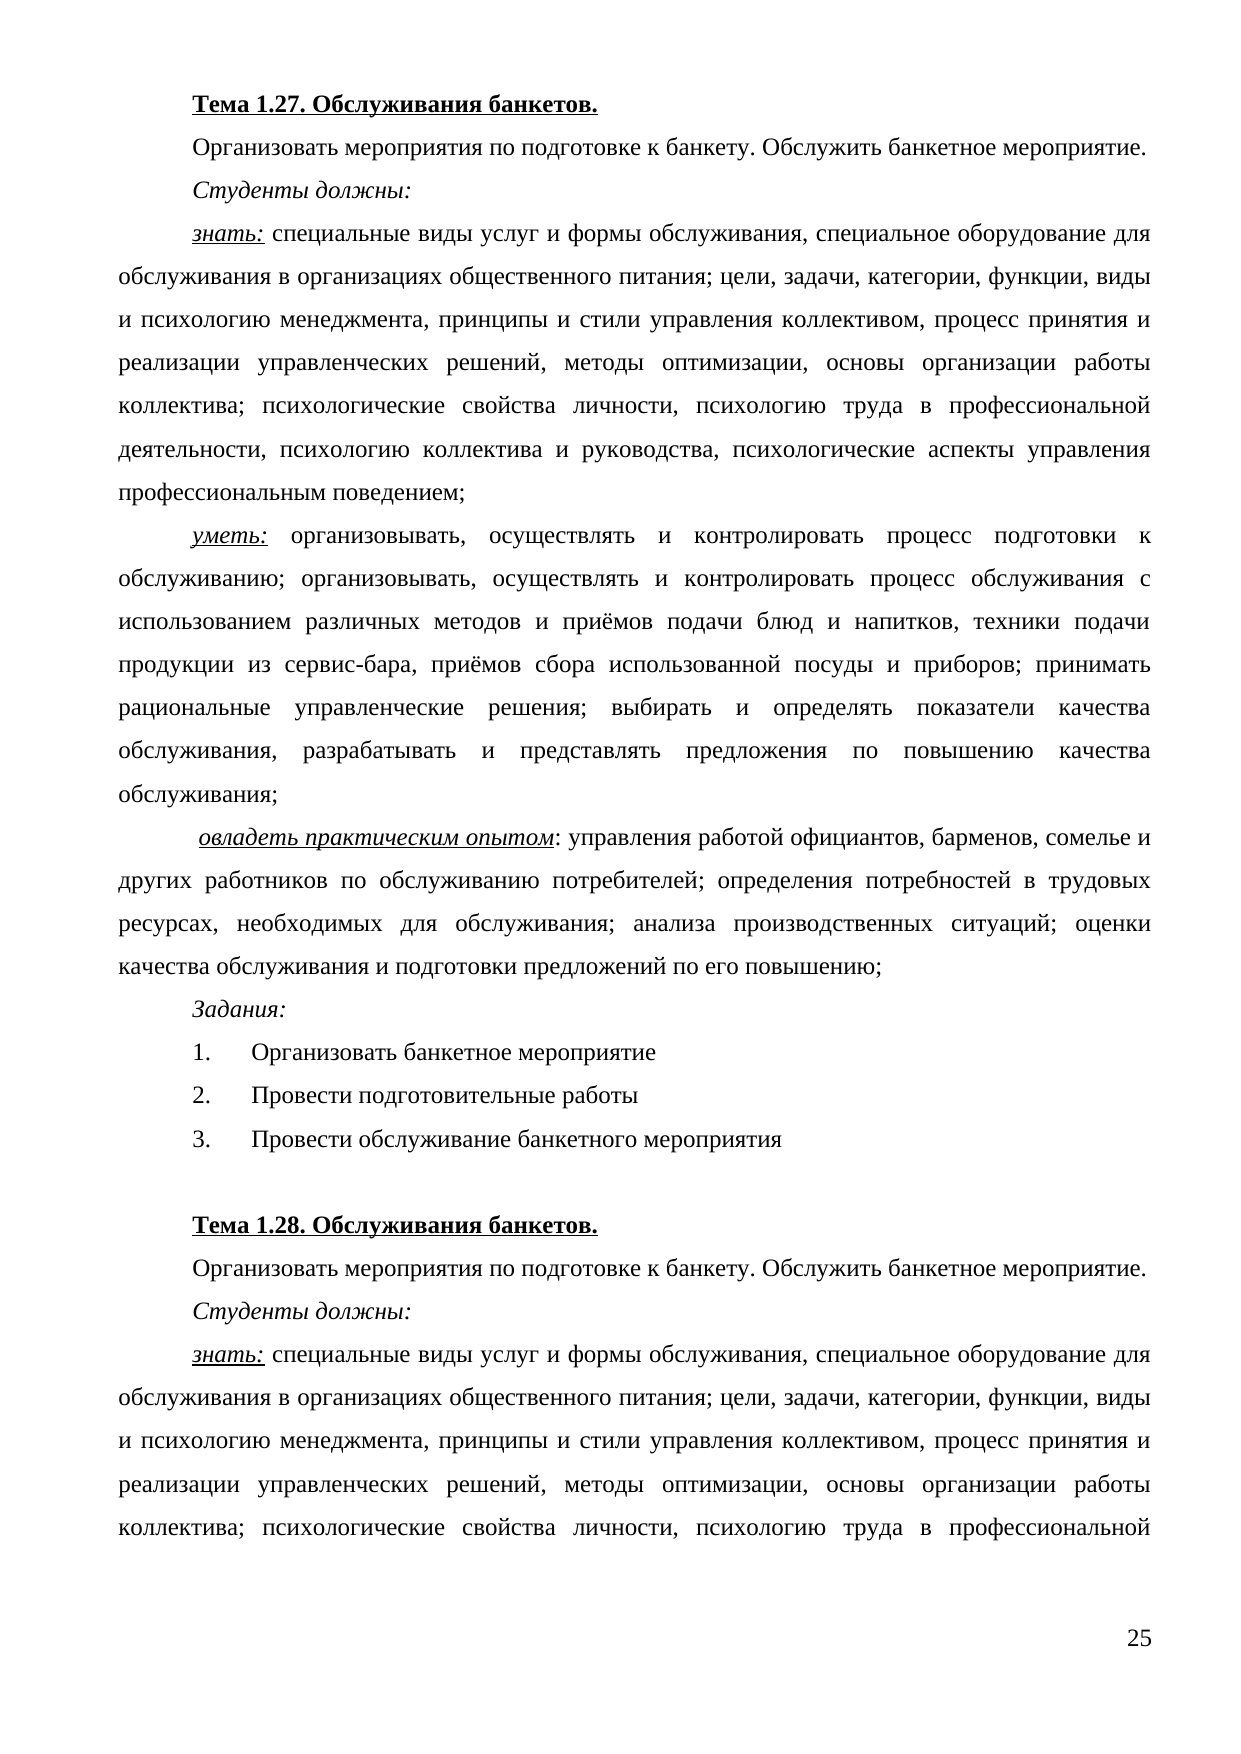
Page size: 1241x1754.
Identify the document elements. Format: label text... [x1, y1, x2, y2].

text Организовать мероприятия по подготовке к банкету. Обслужить банкетное мероприятие. [118, 132, 1152, 161]
list Провести подготовительные работы [118, 1081, 1152, 1109]
text уметь: организовывать, осуществлять и контролировать процесс подготовки к обслуживанию; организовывать, осуществлять и контролировать процесс обслуживания с использованием различных методов и приёмов подачи блюд и напитков, техники подачи продукции из сервис-бара, приёмов сбора использованной посуды и приборов; принимать рациональные управленческие решения; выбирать и определять показатели качества обслуживания, разрабатывать и представлять предложения по повышению качества обслуживания; [118, 520, 1152, 807]
text Задания: [118, 994, 1152, 1023]
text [118, 1339, 1152, 1541]
text Студенты должны: [118, 1296, 1152, 1325]
text овладеть практическим опытом: управления работой официантов, барменов, сомелье и других работников по обслуживанию потребителей; определения потребностей в трудовых ресурсах, необходимых для обслуживания; анализа производственных ситуаций; оценки качества обслуживания и подготовки предложений по его повышению; [118, 822, 1152, 980]
text Организовать мероприятия по подготовке к банкету. Обслужить банкетное мероприятие. [118, 1253, 1152, 1282]
list Провести обслуживание банкетного мероприятия [118, 1124, 1152, 1152]
text Тема 1.27. Обслуживания банкетов. [118, 89, 1152, 117]
text Тема 1.28. Обслуживания банкетов. [118, 1210, 1152, 1239]
text Студенты должны: [118, 175, 1152, 204]
list Организовать банкетное мероприятие [118, 1037, 1152, 1066]
